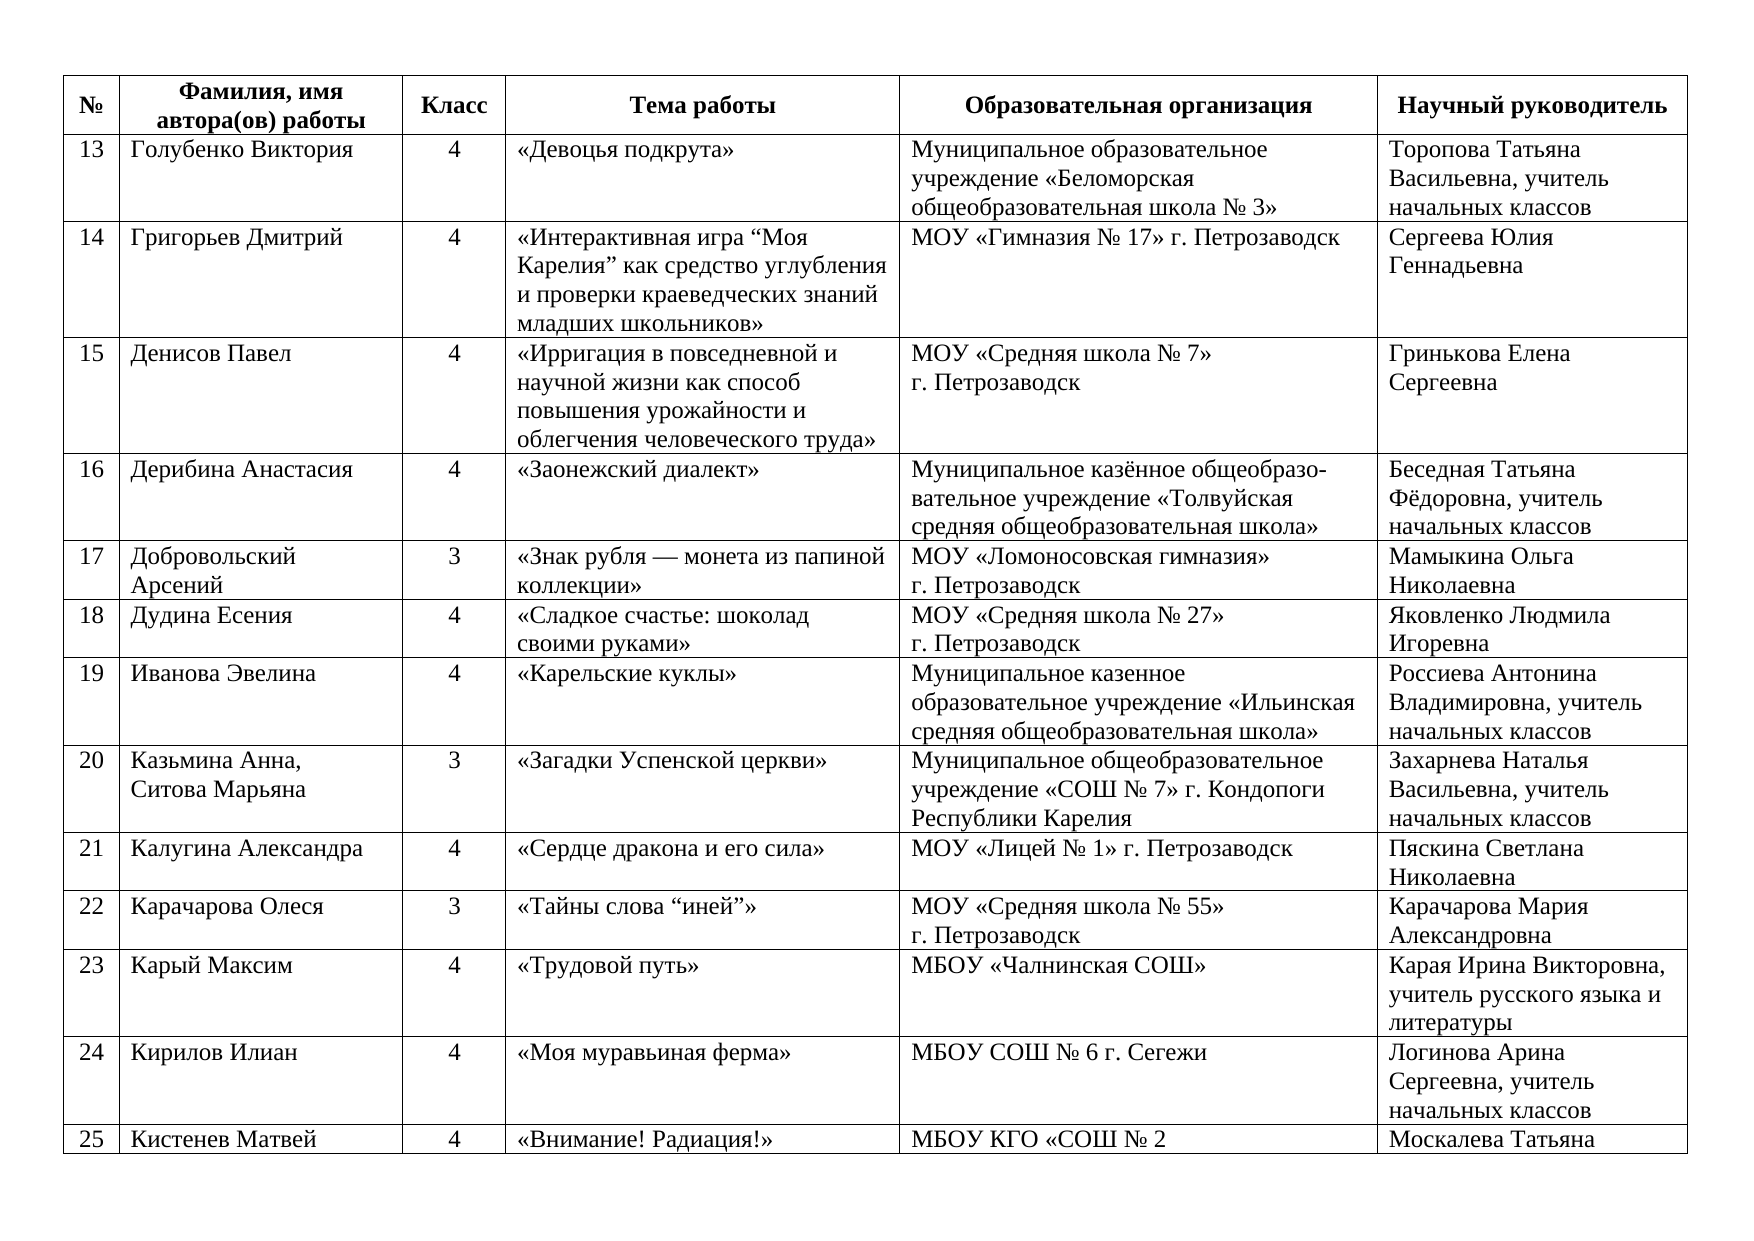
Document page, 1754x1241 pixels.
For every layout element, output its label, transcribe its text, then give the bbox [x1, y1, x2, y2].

table_cell Логинова Арина Сергеевна, учитель начальных классов [1378, 1037, 1687, 1123]
table_cell МБОУ «Чалнинская СОШ» [900, 950, 1377, 1036]
table_cell Дудина Есения [120, 600, 402, 657]
table_cell «Знак рубля — монета из папиной коллекции» [506, 541, 899, 599]
table_cell «Внимание! Радиация!» [506, 1125, 899, 1153]
table_cell МБОУ СОШ № 6 г. Сегежи [900, 1037, 1377, 1123]
table_cell МОУ «Средняя школа № 7» г. Петрозаводск [900, 338, 1377, 453]
table_cell МБОУ КГО «СОШ № 2 им. А. С. Пушкина» [900, 1125, 1377, 1153]
table_cell Казьмина Анна, Ситова Марьяна [120, 746, 402, 832]
table_cell «Интерактивная игра “Моя Карелия” как средство углубления и проверки краеведческих знаний младших школьников» [506, 222, 899, 337]
table_cell 20 [64, 746, 119, 832]
table_cell Гринькова Елена Сергеевна [1378, 338, 1687, 453]
table_cell 16 [64, 454, 119, 540]
table_header Образовательная организация [900, 76, 1377, 133]
table_header Фамилия, имя автора(ов) работы [120, 76, 402, 133]
table_cell Карая Ирина Викторовна, учитель русского языка и литературы [1378, 950, 1687, 1036]
table_cell МОУ «Средняя школа № 55» г. Петрозаводск [900, 891, 1377, 949]
table_header Научный руководитель [1378, 76, 1687, 133]
table_cell 4 [403, 950, 505, 1036]
table_cell 15 [64, 338, 119, 453]
table_cell 14 [64, 222, 119, 337]
table_cell 22 [64, 891, 119, 949]
table_cell 24 [64, 1037, 119, 1123]
table_cell «Ирригация в повседневной и научной жизни как способ повышения урожайности и облегчения человеческого труда» [506, 338, 899, 453]
table_cell МОУ «Гимназия № 17» г. Петрозаводск [900, 222, 1377, 337]
table_cell Карый Максим [120, 950, 402, 1036]
table_cell 3 [403, 891, 505, 949]
table_cell «Заонежский диалект» [506, 454, 899, 540]
table_cell Карачарова Мария Александровна [1378, 891, 1687, 949]
table_cell Карачарова Олеся [120, 891, 402, 949]
table_header Тема работы [506, 76, 899, 133]
table_cell «Девоцья подкрута» [506, 135, 899, 221]
table_cell Голубенко Виктория [120, 135, 402, 221]
table_cell 19 [64, 658, 119, 744]
table_cell Пяскина Светлана Николаевна [1378, 833, 1687, 890]
table_cell 4 [403, 600, 505, 657]
table_cell Москалева Татьяна Владимировна [1378, 1125, 1687, 1153]
table_cell Григорьев Дмитрий [120, 222, 402, 337]
table_cell 21 [64, 833, 119, 890]
table_cell МОУ «Средняя школа № 27» г. Петрозаводск [900, 600, 1377, 657]
table_cell Иванова Эвелина [120, 658, 402, 744]
table_cell Кирилов Илиан [120, 1037, 402, 1123]
table_cell Яковленко Людмила Игоревна [1378, 600, 1687, 657]
table_cell Денисов Павел [120, 338, 402, 453]
table_cell МОУ «Лицей № 1» г. Петрозаводск [900, 833, 1377, 890]
table_cell 3 [403, 746, 505, 832]
table_cell Беседная Татьяна Фёдоровна, учитель начальных классов [1378, 454, 1687, 540]
table_cell Муниципальное казённое общеобразо-вательное учреждение «Толвуйская средняя общеобразовательная школа» [900, 454, 1377, 540]
table_cell 4 [403, 658, 505, 744]
table_cell «Моя муравьиная ферма» [506, 1037, 899, 1123]
table_cell 4 [403, 1037, 505, 1123]
table_cell Калугина Александра [120, 833, 402, 890]
table_cell Сергеева Юлия Геннадьевна [1378, 222, 1687, 337]
table_cell 4 [403, 222, 505, 337]
table_cell «Сердце дракона и его сила» [506, 833, 899, 890]
table_cell 23 [64, 950, 119, 1036]
table_cell «Сладкое счастье: шоколад своими руками» [506, 600, 899, 657]
table_cell Торопова Татьяна Васильевна, учитель начальных классов [1378, 135, 1687, 221]
table_cell Муниципальное образовательное учреждение «Беломорская общеобразовательная школа № 3» [900, 135, 1377, 221]
table_cell «Карельские куклы» [506, 658, 899, 744]
table_cell «Трудовой путь» [506, 950, 899, 1036]
table_cell Муниципальное казенное образовательное учреждение «Ильинская средняя общеобразовательная школа» [900, 658, 1377, 744]
table_cell 4 [403, 1125, 505, 1153]
table_cell 13 [64, 135, 119, 221]
table_cell 4 [403, 135, 505, 221]
table_cell Добровольский Арсений [120, 541, 402, 599]
table_header № [64, 76, 119, 133]
table_cell «Тайны слова “иней”» [506, 891, 899, 949]
table_cell 18 [64, 600, 119, 657]
table_cell 25 [64, 1125, 119, 1153]
table_cell 3 [403, 541, 505, 599]
table_cell Кистенев Матвей [120, 1125, 402, 1153]
table_header Класс [403, 76, 505, 133]
table_cell 17 [64, 541, 119, 599]
table_cell Россиева Антонина Владимировна, учитель начальных классов [1378, 658, 1687, 744]
table_cell МОУ «Ломоносовская гимназия» г. Петрозаводск [900, 541, 1377, 599]
table_cell Дерибина Анастасия [120, 454, 402, 540]
table_cell Муниципальное общеобразовательное учреждение «СОШ № 7» г. Кондопоги Республики Карелия [900, 746, 1377, 832]
table_cell Захарнева Наталья Васильевна, учитель начальных классов [1378, 746, 1687, 832]
table_cell 4 [403, 833, 505, 890]
table_cell 4 [403, 454, 505, 540]
table_cell «Загадки Успенской церкви» [506, 746, 899, 832]
table_cell Мамыкина Ольга Николаевна [1378, 541, 1687, 599]
table_cell 4 [403, 338, 505, 453]
